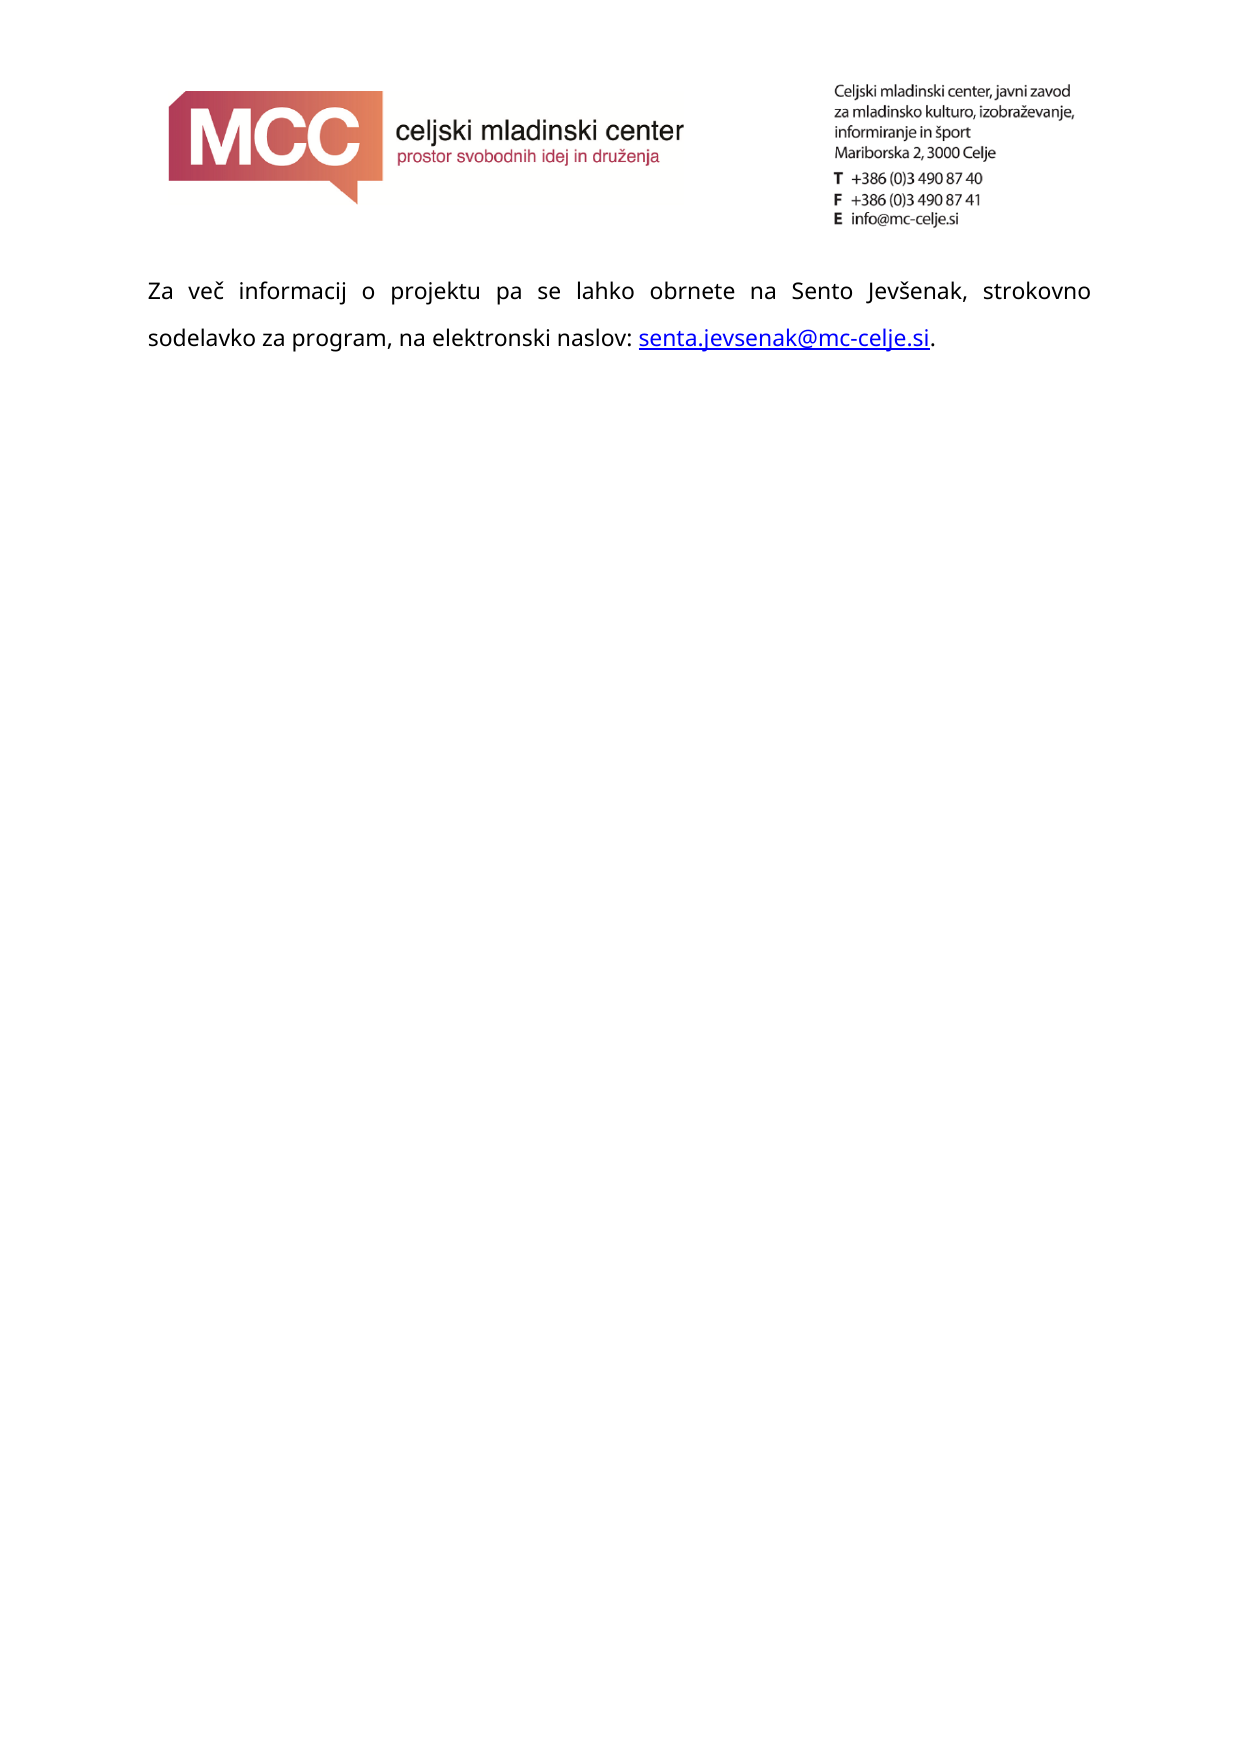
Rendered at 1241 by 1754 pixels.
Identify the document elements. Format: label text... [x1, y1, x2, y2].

picture [147, 73, 1093, 247]
text Za več informacij o projektu pa se lahko obrnete na Sento Jevšenak, strokovno sodelavko za program, na elektronski naslov: senta.jevsenak@mc-celje.si. [148, 275, 1093, 353]
